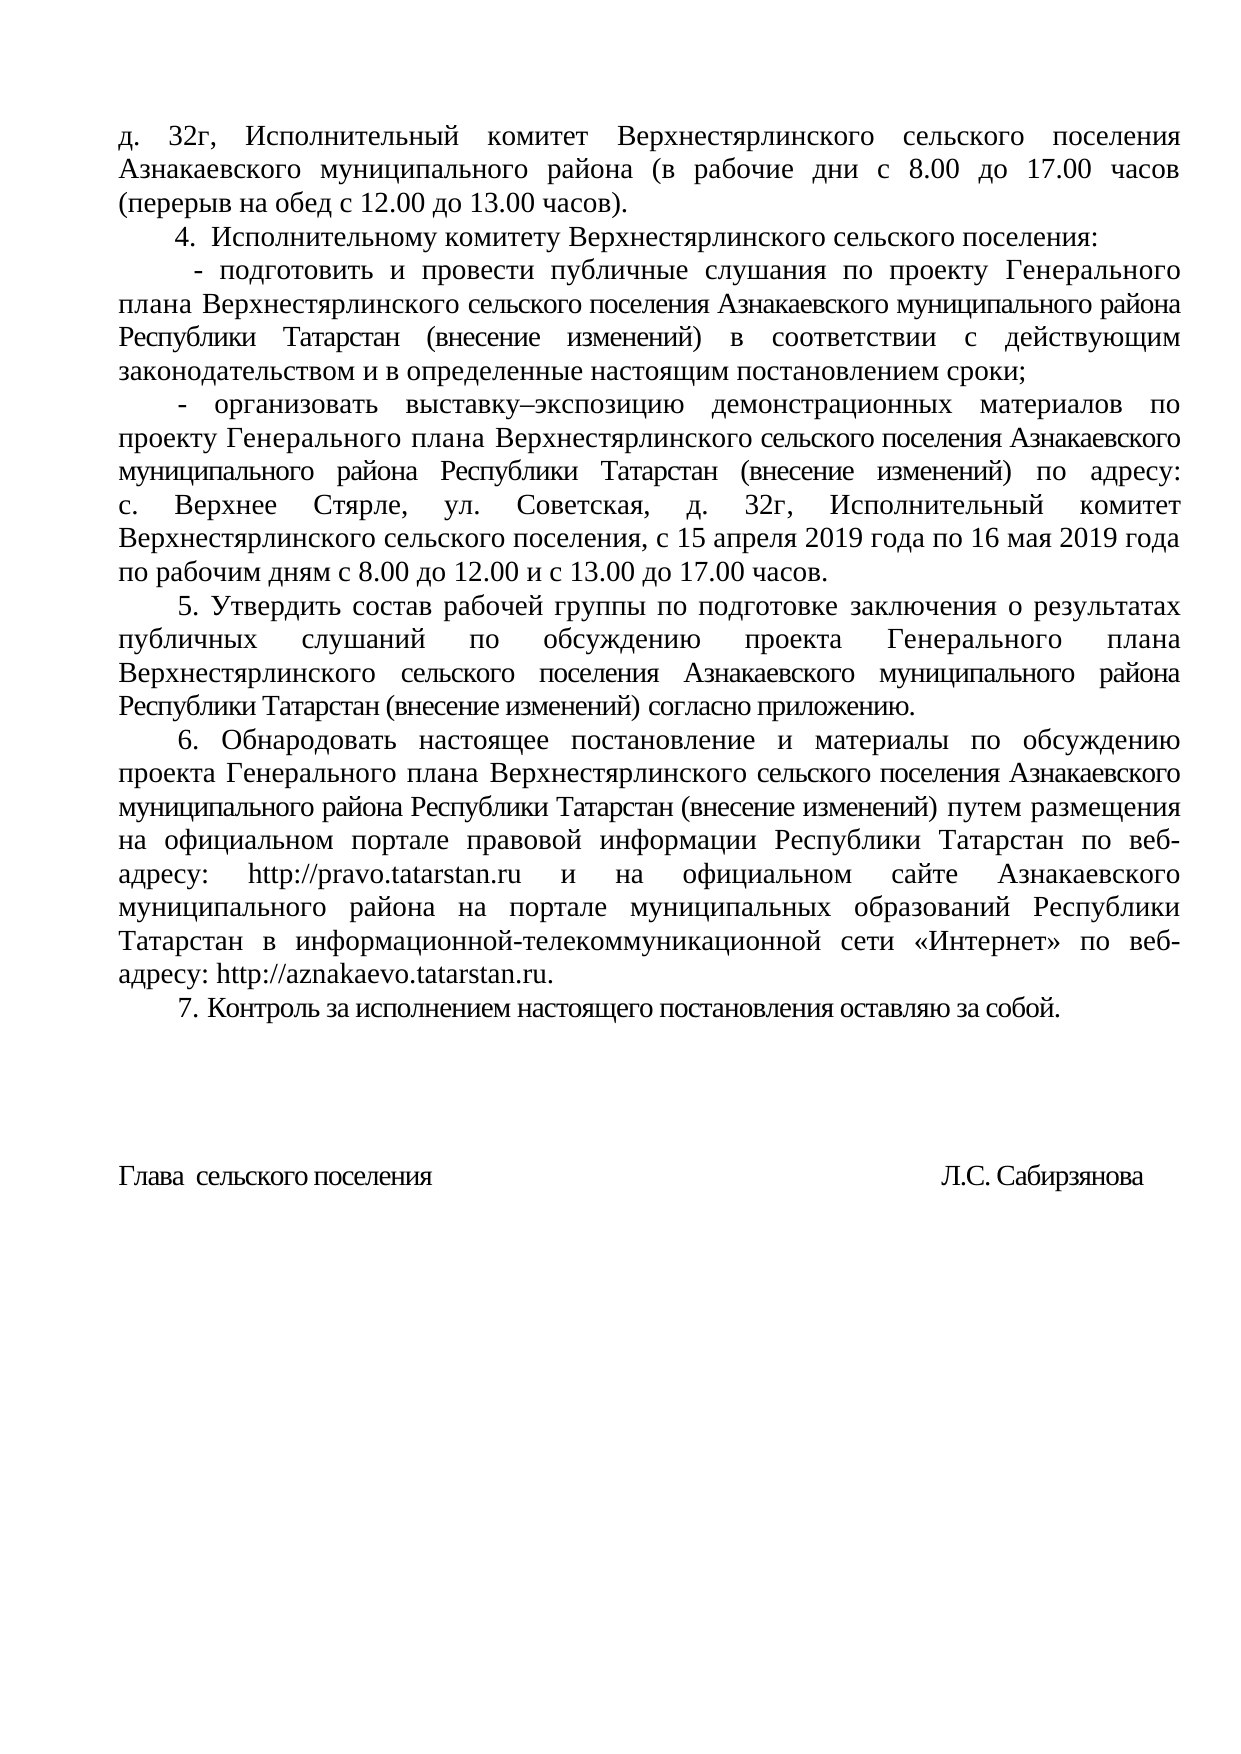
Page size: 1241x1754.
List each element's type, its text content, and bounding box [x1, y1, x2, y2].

text 4. Исполнительному комитету Верхнестярлинского сельского поселения: [118, 219, 1181, 252]
text - подготовить и провести публичные слушания по проекту Генерального плана Верхнестярлинского сельского поселения Азнакаевского муниципального района Республики Татарстан (внесение изменений) в соответствии с действующим законодательством и в определенные настоящим постановлением сроки; [118, 252, 1181, 386]
text - организовать выставку–экспозицию демонстрационных материалов по проекту Генерального плана Верхнестярлинского сельского поселения Азнакаевского муниципального района Республики Татарстан (внесение изменений) по адресу: с. Верхнее Стярле, ул. Советская, д. 32г, Исполнительный комитет Верхнестярлинского сельского поселения, с 15 апреля 2019 года по 16 мая 2019 года по рабочим дням с 8.00 до 12.00 и с 13.00 до 17.00 часов. [118, 386, 1181, 588]
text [118, 118, 1181, 219]
text Глава сельского поселения Л.С. Сабирзянова [118, 1158, 1181, 1191]
text 5. Утвердить состав рабочей группы по подготовке заключения о результатах публичных слушаний по обсуждению проекта Генерального плана Верхнестярлинского сельского поселения Азнакаевского муниципального района Республики Татарстан (внесение изменений) согласно приложению. [118, 588, 1181, 722]
text 6. Обнародовать настоящее постановление и материалы по обсуждению проекта Генерального плана Верхнестярлинского сельского поселения Азнакаевского муниципального района Республики Татарстан (внесение изменений) путем размещения на официальном портале правовой информации Республики Татарстан по веб-адресу: http://pravo.tatarstan.ru и на официальном сайте Азнакаевского муниципального района на портале муниципальных образований Республики Татарстан в информационной-телекоммуникационной сети «Интернет» по веб-адресу: http://aznakaevo.tatarstan.ru. [118, 722, 1181, 990]
text 7. Контроль за исполнением настоящего постановления оставляю за собой. [118, 990, 1181, 1024]
